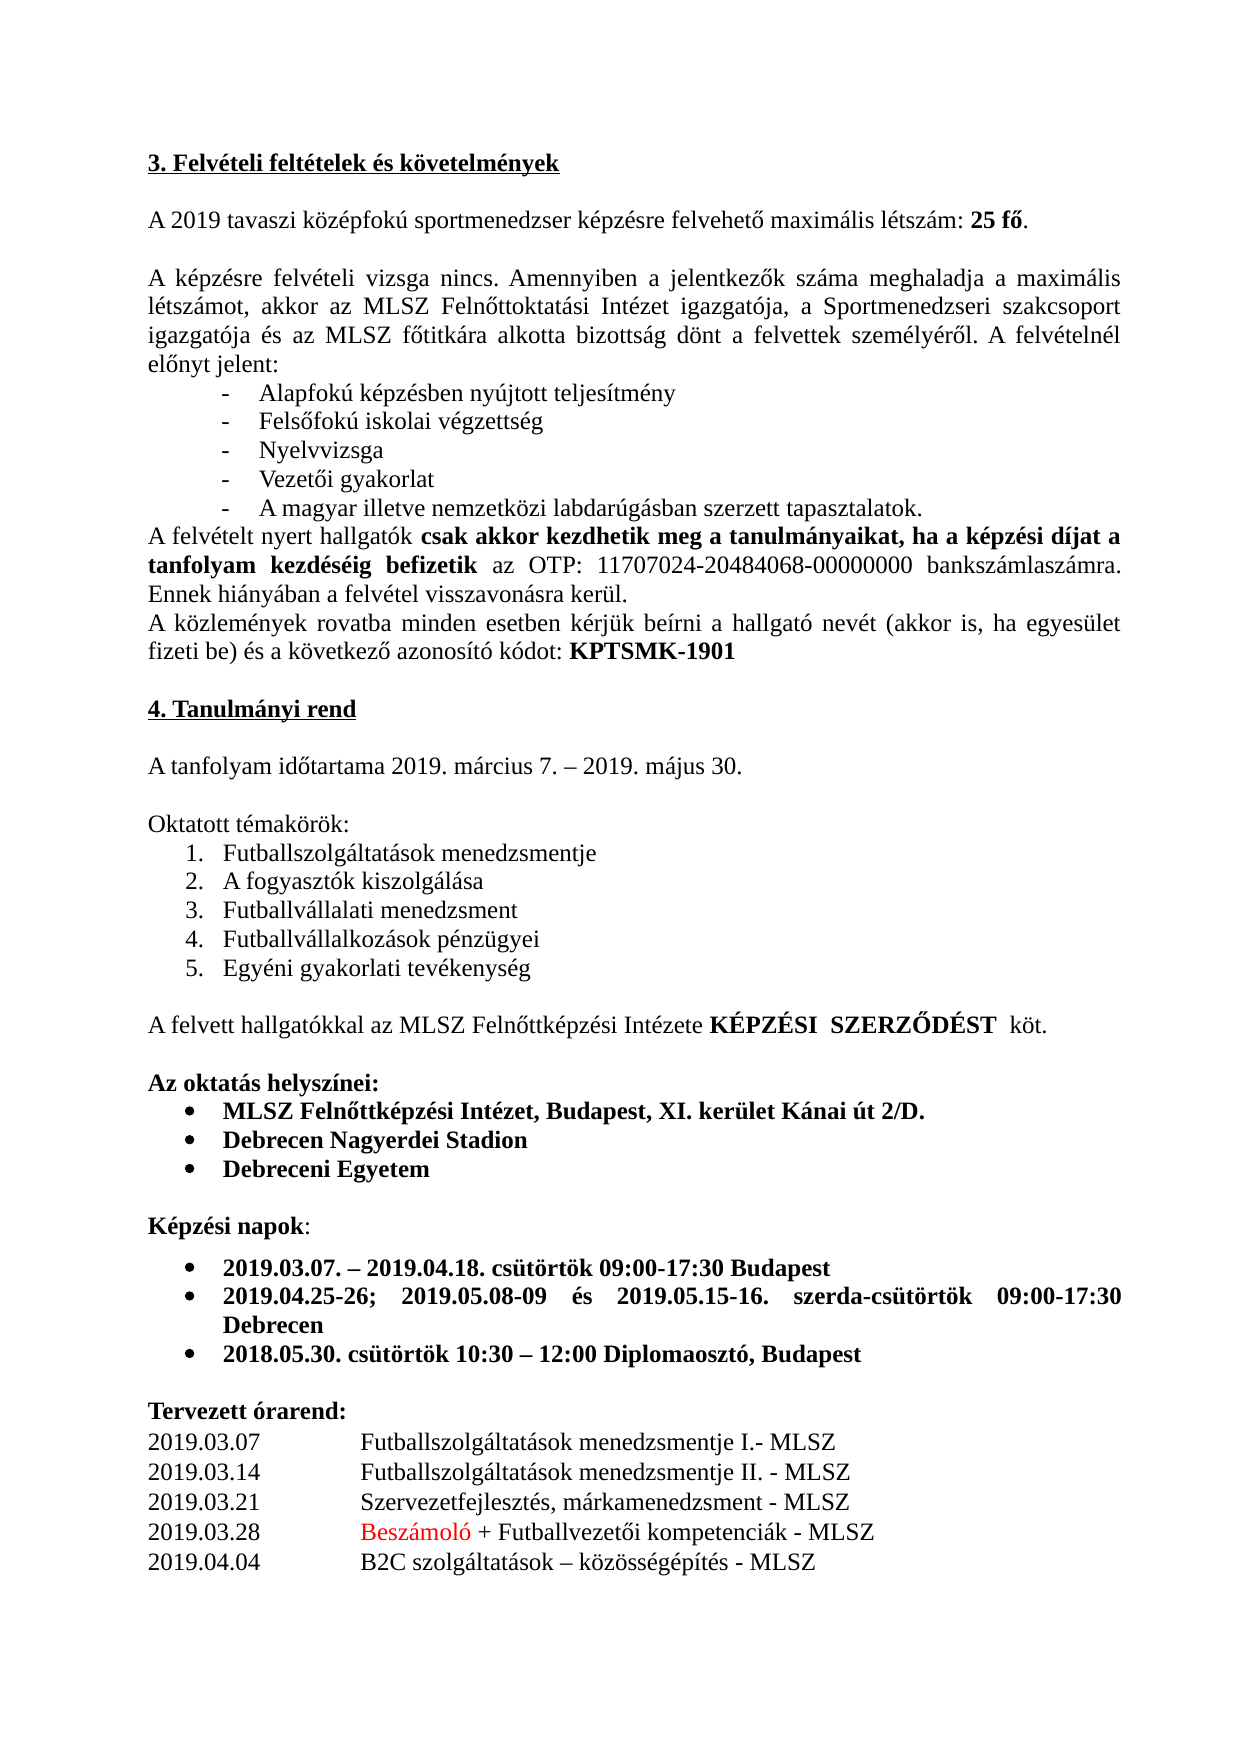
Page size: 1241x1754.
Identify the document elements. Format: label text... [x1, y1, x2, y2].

list Felsőfokú iskolai végzettség [221, 406, 1122, 435]
list MLSZ Felnőttképzési Intézet, Budapest, XI. kerület Kánai út 2/D. [185, 1096, 1122, 1125]
list Alapfokú képzésben nyújtott teljesítmény [221, 378, 1122, 406]
table_cell 2019.03.21 [140, 1486, 353, 1516]
text Oktatott témakörök: [148, 809, 1122, 838]
table_cell 2019.03.28 [140, 1516, 353, 1546]
list Futballszolgáltatások menedzsmentje [185, 838, 1122, 866]
list A fogyasztók kiszolgálása [185, 866, 1122, 895]
text A közlemények rovatba minden esetben kérjük beírni a hallgató nevét (akkor is, ha egyesület fizeti be) és a következő azonosító kódot: KPTSMK-1901 [148, 608, 1122, 665]
table_cell 2019.03.14 [140, 1455, 353, 1486]
text Az oktatás helyszínei: [148, 1068, 1122, 1096]
list A magyar illetve nemzetközi labdarúgásban szerzett tapasztalatok. [221, 493, 1122, 521]
table_header Futballszolgáltatások menedzsmentje I.- MLSZ [353, 1425, 1026, 1455]
subtitle 3. Felvételi feltételek és követelmények [148, 148, 1122, 176]
text A felvett hallgatókkal az MLSZ Felnőttképzési Intézete KÉPZÉSI SZERZŐDÉST köt. [148, 1010, 1122, 1039]
table_header 2019.03.07 [140, 1425, 353, 1455]
text A felvételt nyert hallgatók csak akkor kezdhetik meg a tanulmányaikat, ha a képzési díjat a tanfolyam kezdéséig befizetik az OTP: 11707024-20484068-00000000 bankszámlaszámra. Ennek hiányában a felvétel visszavonásra kerül. [148, 521, 1122, 608]
text A 2019 tavaszi középfokú sportmenedzser képzésre felvehető maximális létszám: 25 fő. [148, 205, 1122, 234]
list Futballvállalkozások pénzügyei [185, 924, 1122, 953]
table_cell Beszámoló + Futballvezetői kompetenciák - MLSZ [353, 1516, 1026, 1546]
table_cell 2019.04.04 [140, 1546, 353, 1576]
table_cell Szervezetfejlesztés, márkamenedzsment - MLSZ [353, 1486, 1026, 1516]
list Debrecen Nagyerdei Stadion [185, 1125, 1122, 1154]
list 2018.05.30. csütörtök 10:30 – 12:00 Diplomaosztó, Budapest [185, 1339, 1122, 1368]
text Tervezett órarend: [148, 1396, 1122, 1425]
table_cell B2C szolgáltatások – közösségépítés - MLSZ [353, 1546, 1026, 1576]
text A tanfolyam időtartama 2019. március 7. – 2019. május 30. [148, 751, 1122, 780]
text Képzési napok: [148, 1211, 1122, 1240]
text A képzésre felvételi vizsga nincs. Amennyiben a jelentkezők száma meghaladja a maximális létszámot, akkor az MLSZ Felnőttoktatási Intézet igazgatója, a Sportmenedzseri szakcsoport igazgatója és az MLSZ főtitkára alkotta bizottság dönt a felvettek személyéről. A felvételnél előnyt jelent: [148, 263, 1122, 378]
list Vezetői gyakorlat [221, 464, 1122, 493]
list Futballvállalati menedzsment [185, 895, 1122, 924]
list Debreceni Egyetem [185, 1154, 1122, 1183]
list Egyéni gyakorlati tevékenység [185, 953, 1122, 981]
subtitle 4. Tanulmányi rend [148, 694, 1122, 723]
table_cell Futballszolgáltatások menedzsmentje II. - MLSZ [353, 1455, 1026, 1486]
list 2019.04.25-26; 2019.05.08-09 és 2019.05.15-16. szerda-csütörtök 09:00-17:30 Debrecen [185, 1281, 1122, 1339]
list 2019.03.07. – 2019.04.18. csütörtök 09:00-17:30 Budapest [185, 1253, 1122, 1281]
list Nyelvvizsga [221, 435, 1122, 464]
